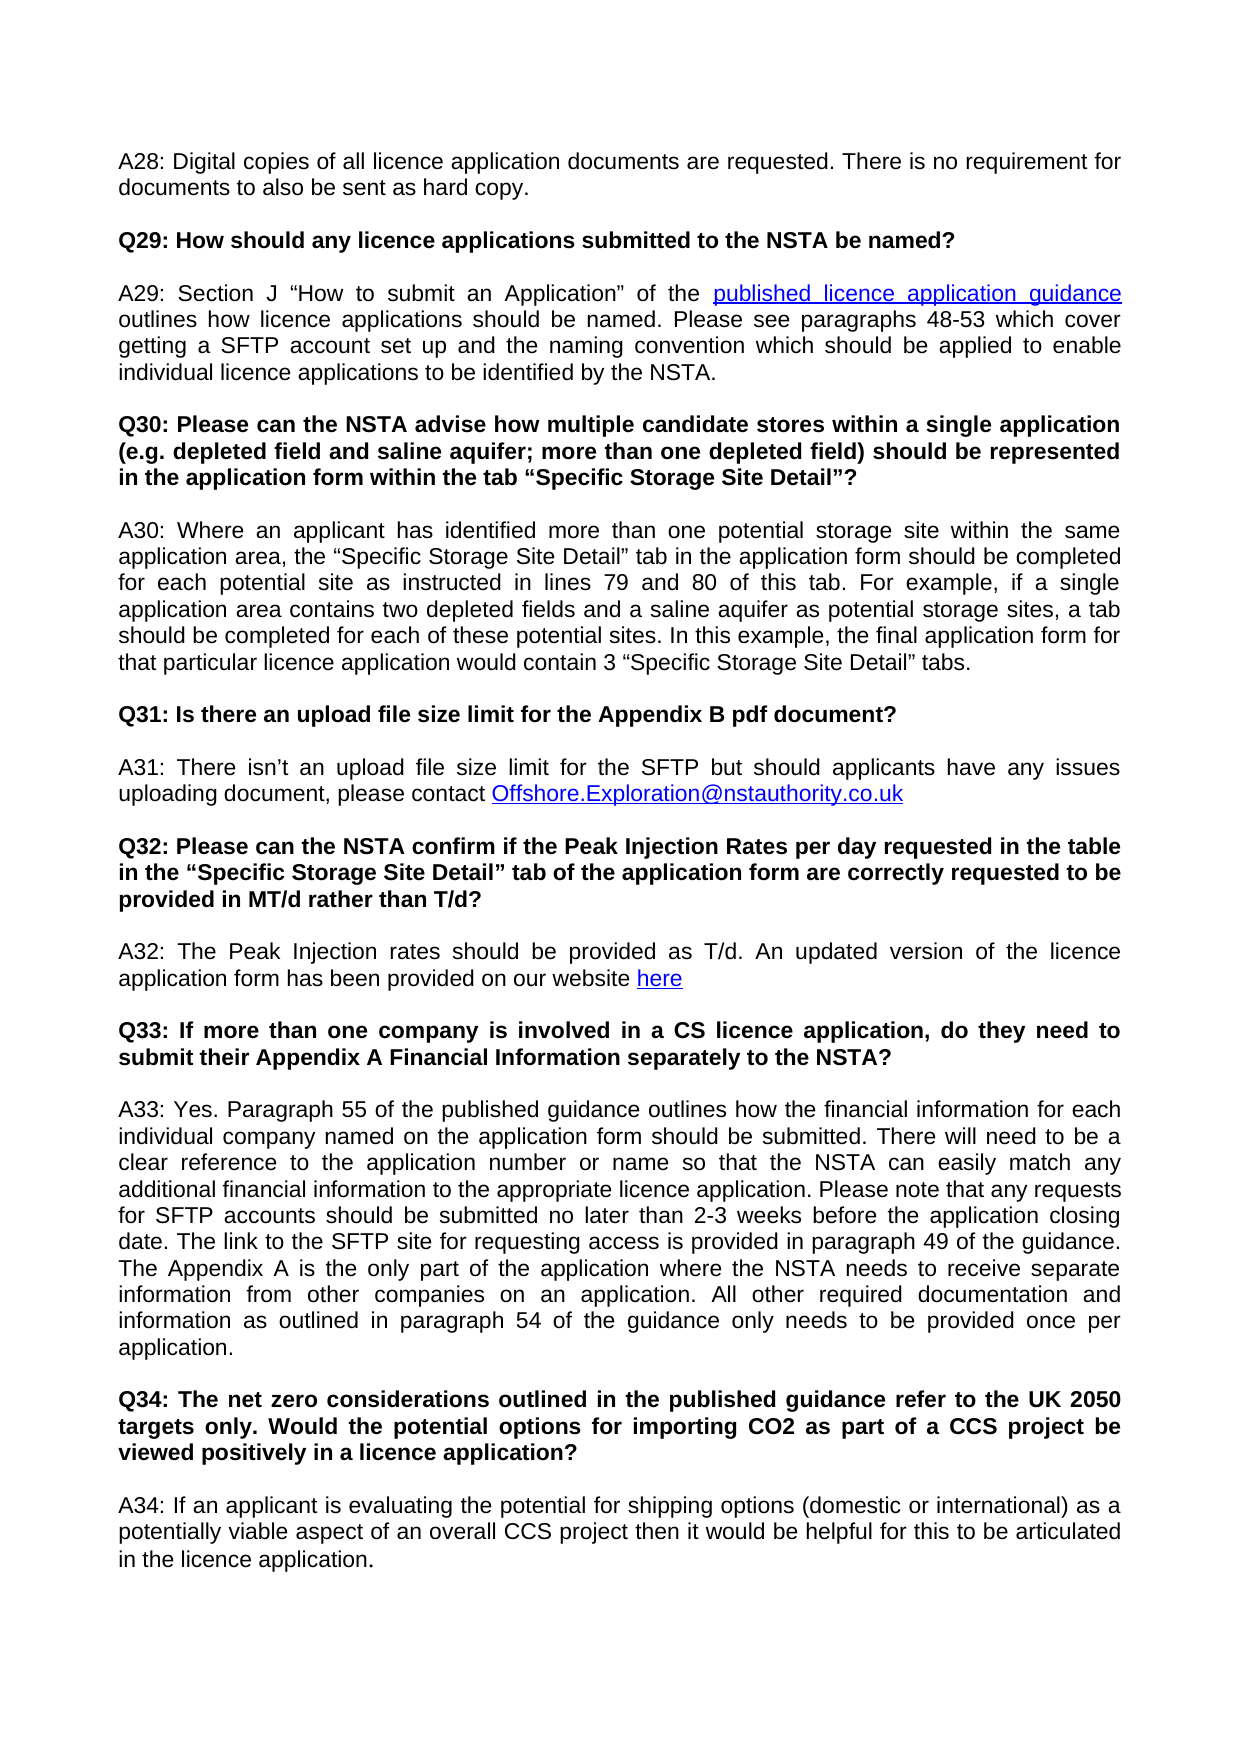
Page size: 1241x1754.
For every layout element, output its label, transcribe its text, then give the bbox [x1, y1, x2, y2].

text Q33: If more than one company is involved in a CS licence application, do they need to submit their Appendix A Financial Information separately to the NSTA? [118, 1017, 1122, 1070]
text A34: If an applicant is evaluating the potential for shipping options (domestic or international) as a potentially viable aspect of an overall CCS project then it would be helpful for this to be articulated in the licence application. [118, 1492, 1122, 1573]
text A29: Section J “How to submit an Application” of the published licence application guidance outlines how licence applications should be named. Please see paragraphs 48-53 which cover getting a SFTP account set up and the naming convention which should be applied to enable individual licence applications to be identified by the NSTA. [118, 279, 1122, 385]
text A33: Yes. Paragraph 55 of the published guidance outlines how the financial information for each individual company named on the application form should be submitted. There will need to be a clear reference to the application number or name so that the NSTA can easily match any additional financial information to the appropriate licence application. Please note that any requests for SFTP accounts should be submitted no later than 2-3 weeks before the application closing date. The link to the SFTP site for requesting access is provided in paragraph 49 of the guidance. The Appendix A is the only part of the application where the NSTA needs to receive separate information from other companies on an application. All other required documentation and information as outlined in paragraph 54 of the guidance only needs to be provided once per application. [118, 1096, 1122, 1360]
text A30: Where an applicant has identified more than one potential storage site within the same application area, the “Specific Storage Site Detail” tab in the application form should be completed for each potential site as instructed in lines 79 and 80 of this tab. For example, if a single application area contains two depleted fields and a saline aquifer as potential storage sites, a tab should be completed for each of these potential sites. In this example, the final application form for that particular licence application would contain 3 “Specific Storage Site Detail” tabs. [118, 517, 1122, 675]
text A31: There isn’t an upload file size limit for the SFTP but should applicants have any issues uploading document, please contact Offshore.Exploration@nstauthority.co.uk [118, 754, 1122, 807]
text Q34: The net zero considerations outlined in the published guidance refer to the UK 2050 targets only. Would the potential options for importing CO2 as part of a CCS project be viewed positively in a licence application? [118, 1386, 1122, 1465]
text Q32: Please can the NSTA confirm if the Peak Injection Rates per day requested in the table in the “Specific Storage Site Detail” tab of the application form are correctly requested to be provided in MT/d rather than T/d? [118, 833, 1122, 912]
text A28: Digital copies of all licence application documents are requested. There is no requirement for documents to also be sent as hard copy. [118, 148, 1122, 200]
text A32: The Peak Injection rates should be provided as T/d. An updated version of the licence application form has been provided on our website here [118, 938, 1122, 991]
text Q29: How should any licence applications submitted to the NSTA be named? [118, 227, 1122, 253]
text Q31: Is there an upload file size limit for the Appendix B pdf document? [118, 701, 1122, 727]
text Q30: Please can the NSTA advise how multiple candidate stores within a single application (e.g. depleted field and saline aquifer; more than one depleted field) should be represented in the application form within the tab “Specific Storage Site Detail”? [118, 411, 1122, 490]
